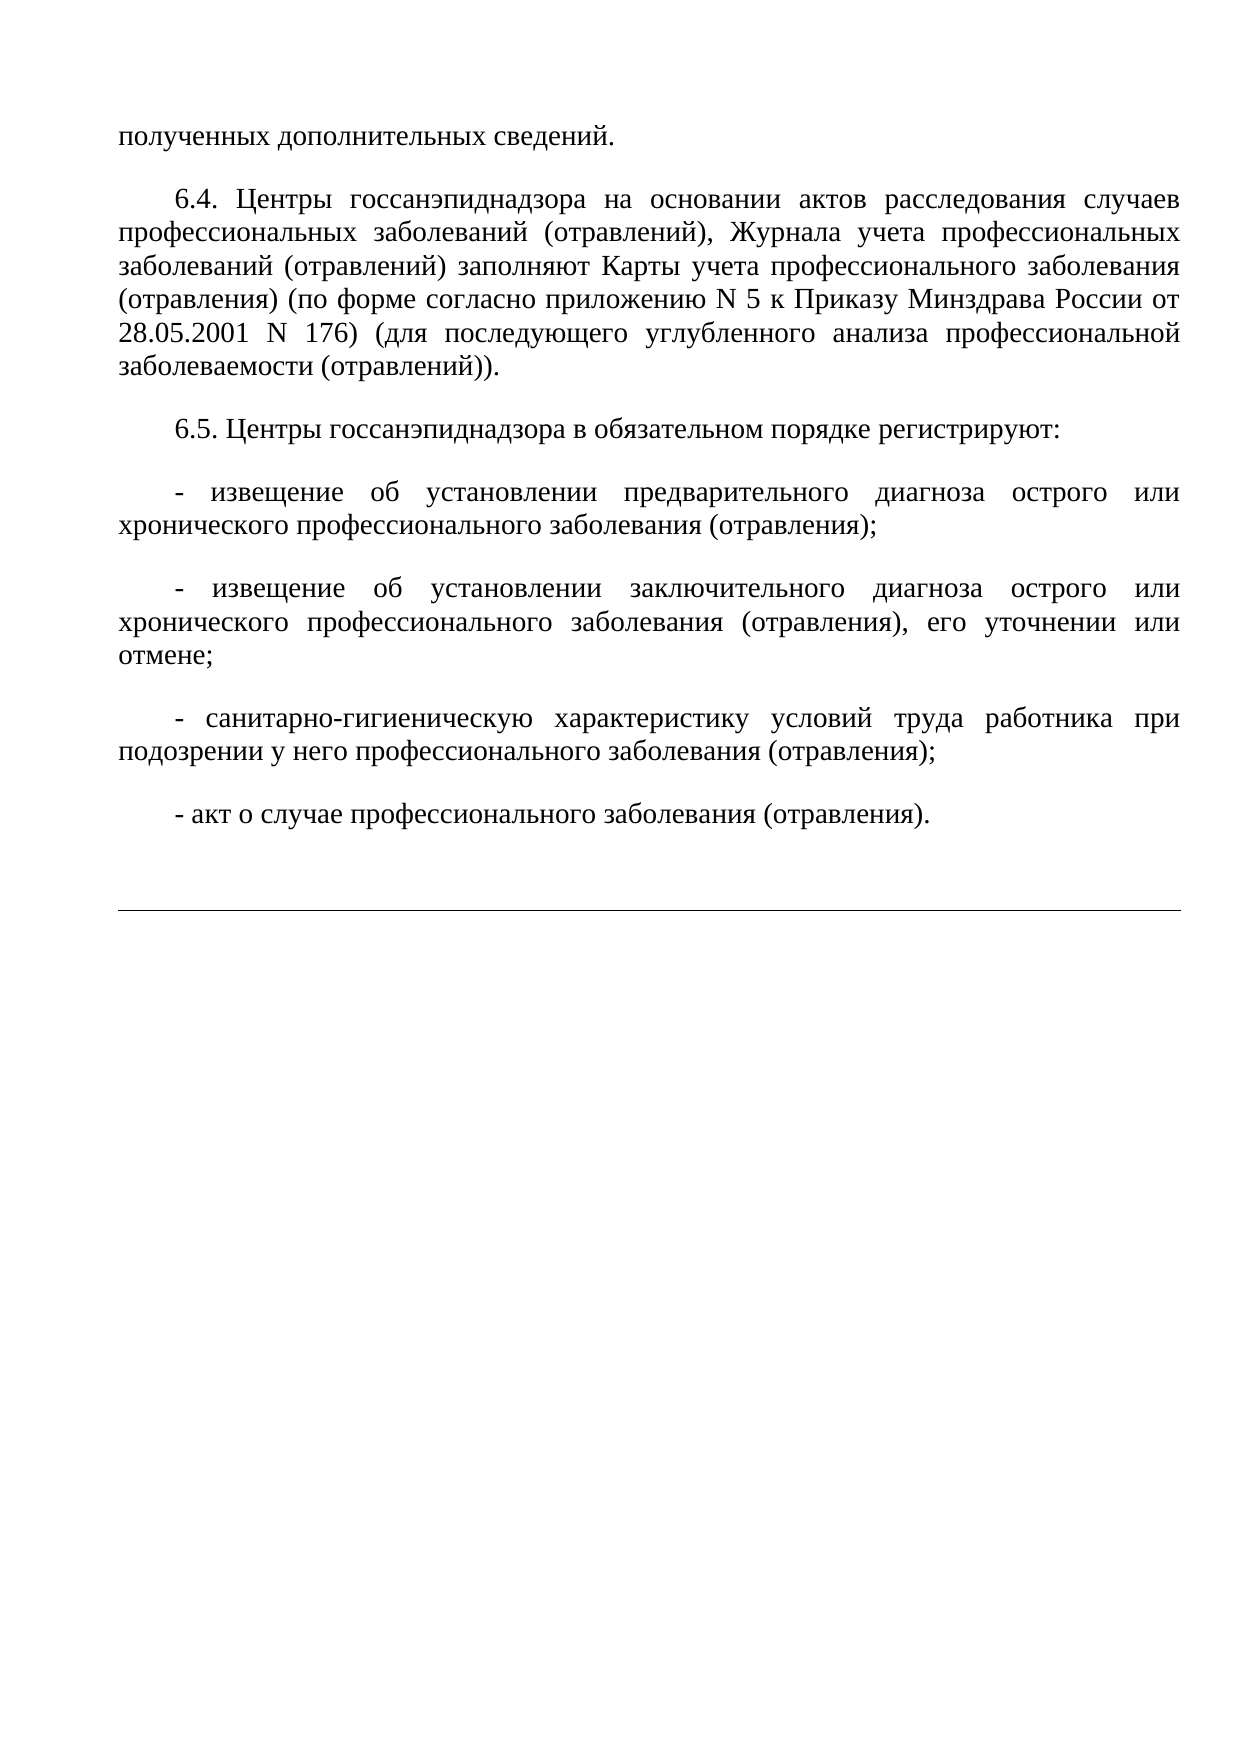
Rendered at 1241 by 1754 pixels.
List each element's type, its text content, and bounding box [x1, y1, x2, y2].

text - извещение об установлении заключительного диагноза острого или хронического профессионального заболевания (отравления), его уточнении или отмене; [118, 570, 1181, 671]
text - извещение об установлении предварительного диагноза острого или хронического профессионального заболевания (отравления); [118, 474, 1181, 541]
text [118, 118, 1181, 152]
text 6.5. Центры госсанэпиднадзора в обязательном порядке регистрируют: [118, 411, 1181, 445]
text - санитарно-гигиеническую характеристику условий труда работника при подозрении у него профессионального заболевания (отравления); [118, 700, 1181, 767]
text 6.4. Центры госсанэпиднадзора на основании актов расследования случаев профессиональных заболеваний (отравлений), Журнала учета профессиональных заболеваний (отравлений) заполняют Карты учета профессионального заболевания (отравления) (по форме согласно приложению N 5 к Приказу Минздрава России от 28.05.2001 N 176) (для последующего углубленного анализа профессиональной заболеваемости (отравлений)). [118, 181, 1181, 382]
text - акт о случае профессионального заболевания (отравления). [118, 796, 1181, 830]
